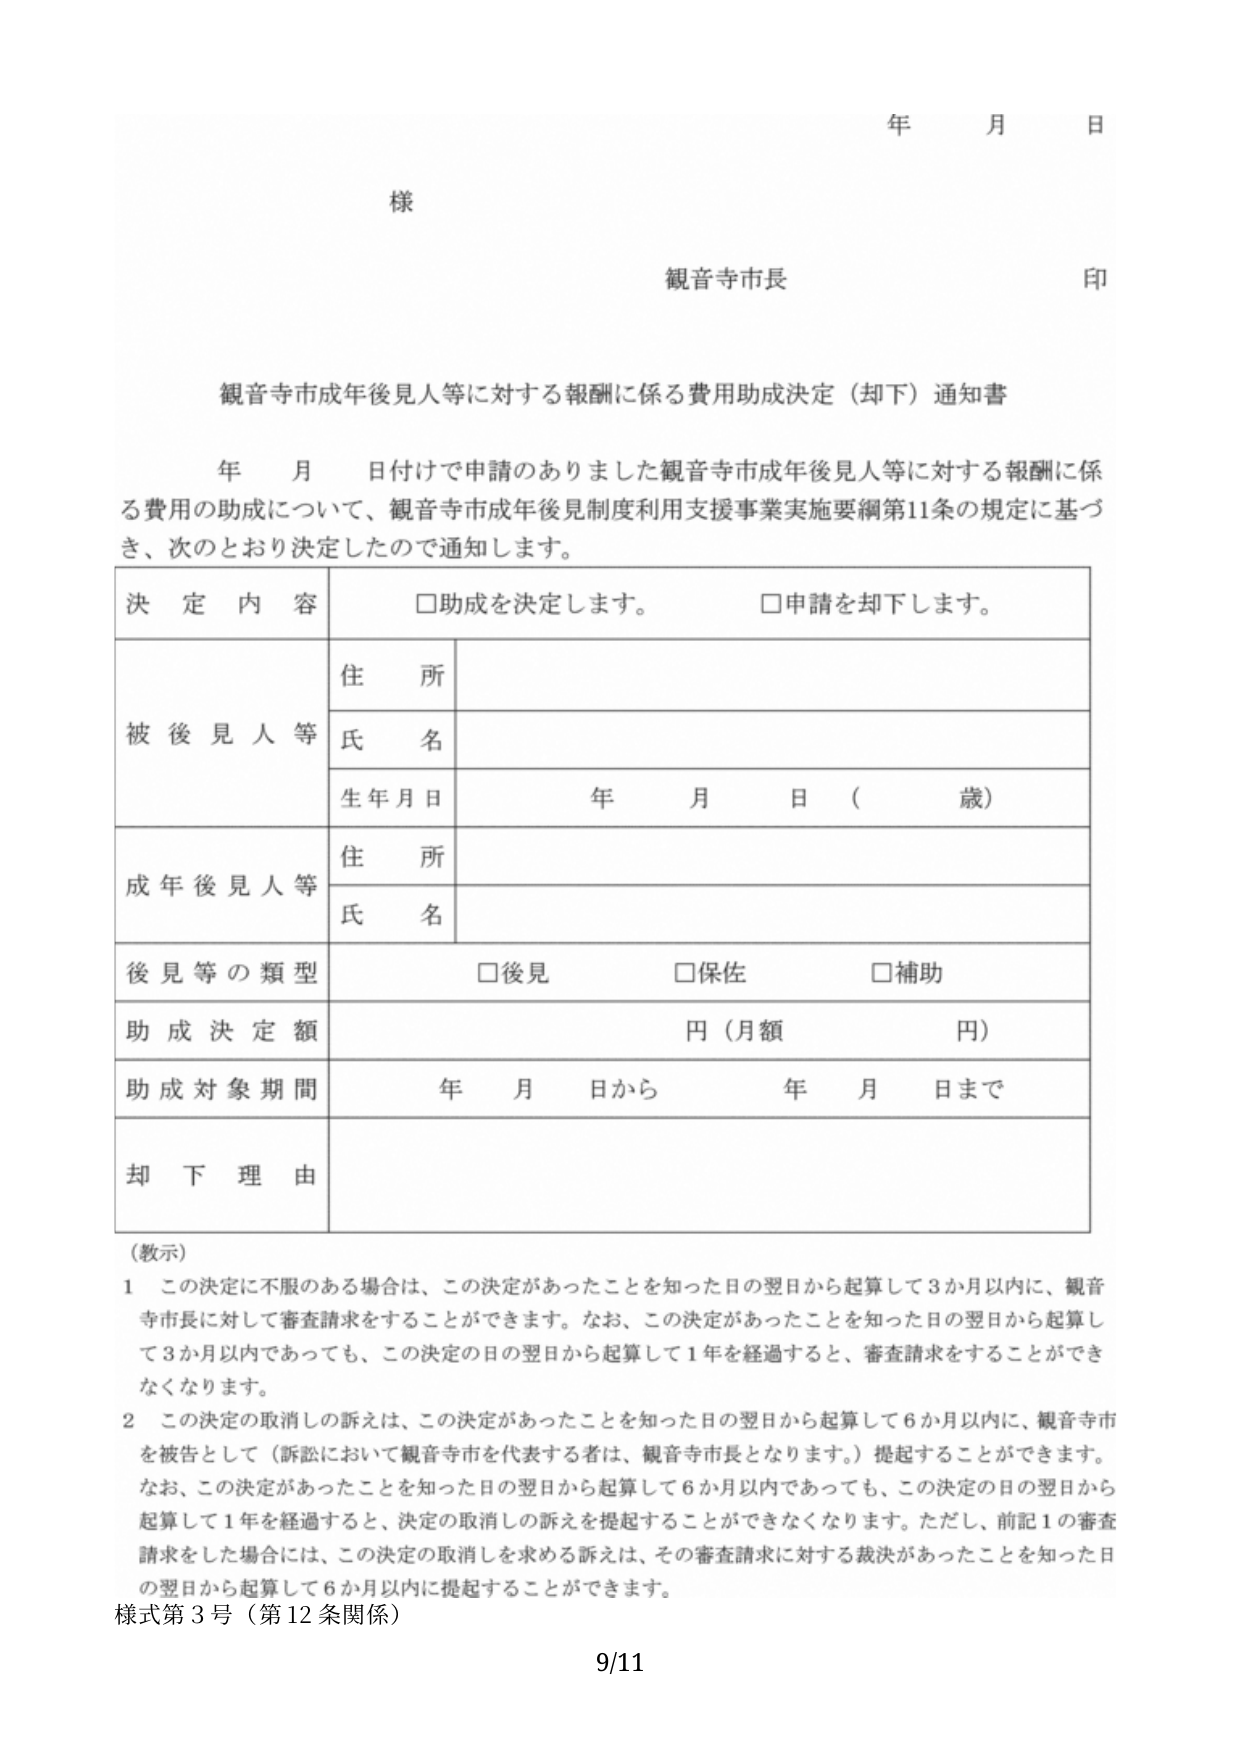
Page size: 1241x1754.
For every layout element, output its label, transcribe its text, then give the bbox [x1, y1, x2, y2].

text 様式第３号（第12条関係） [114, 1597, 1126, 1630]
picture [114, 114, 1117, 1598]
